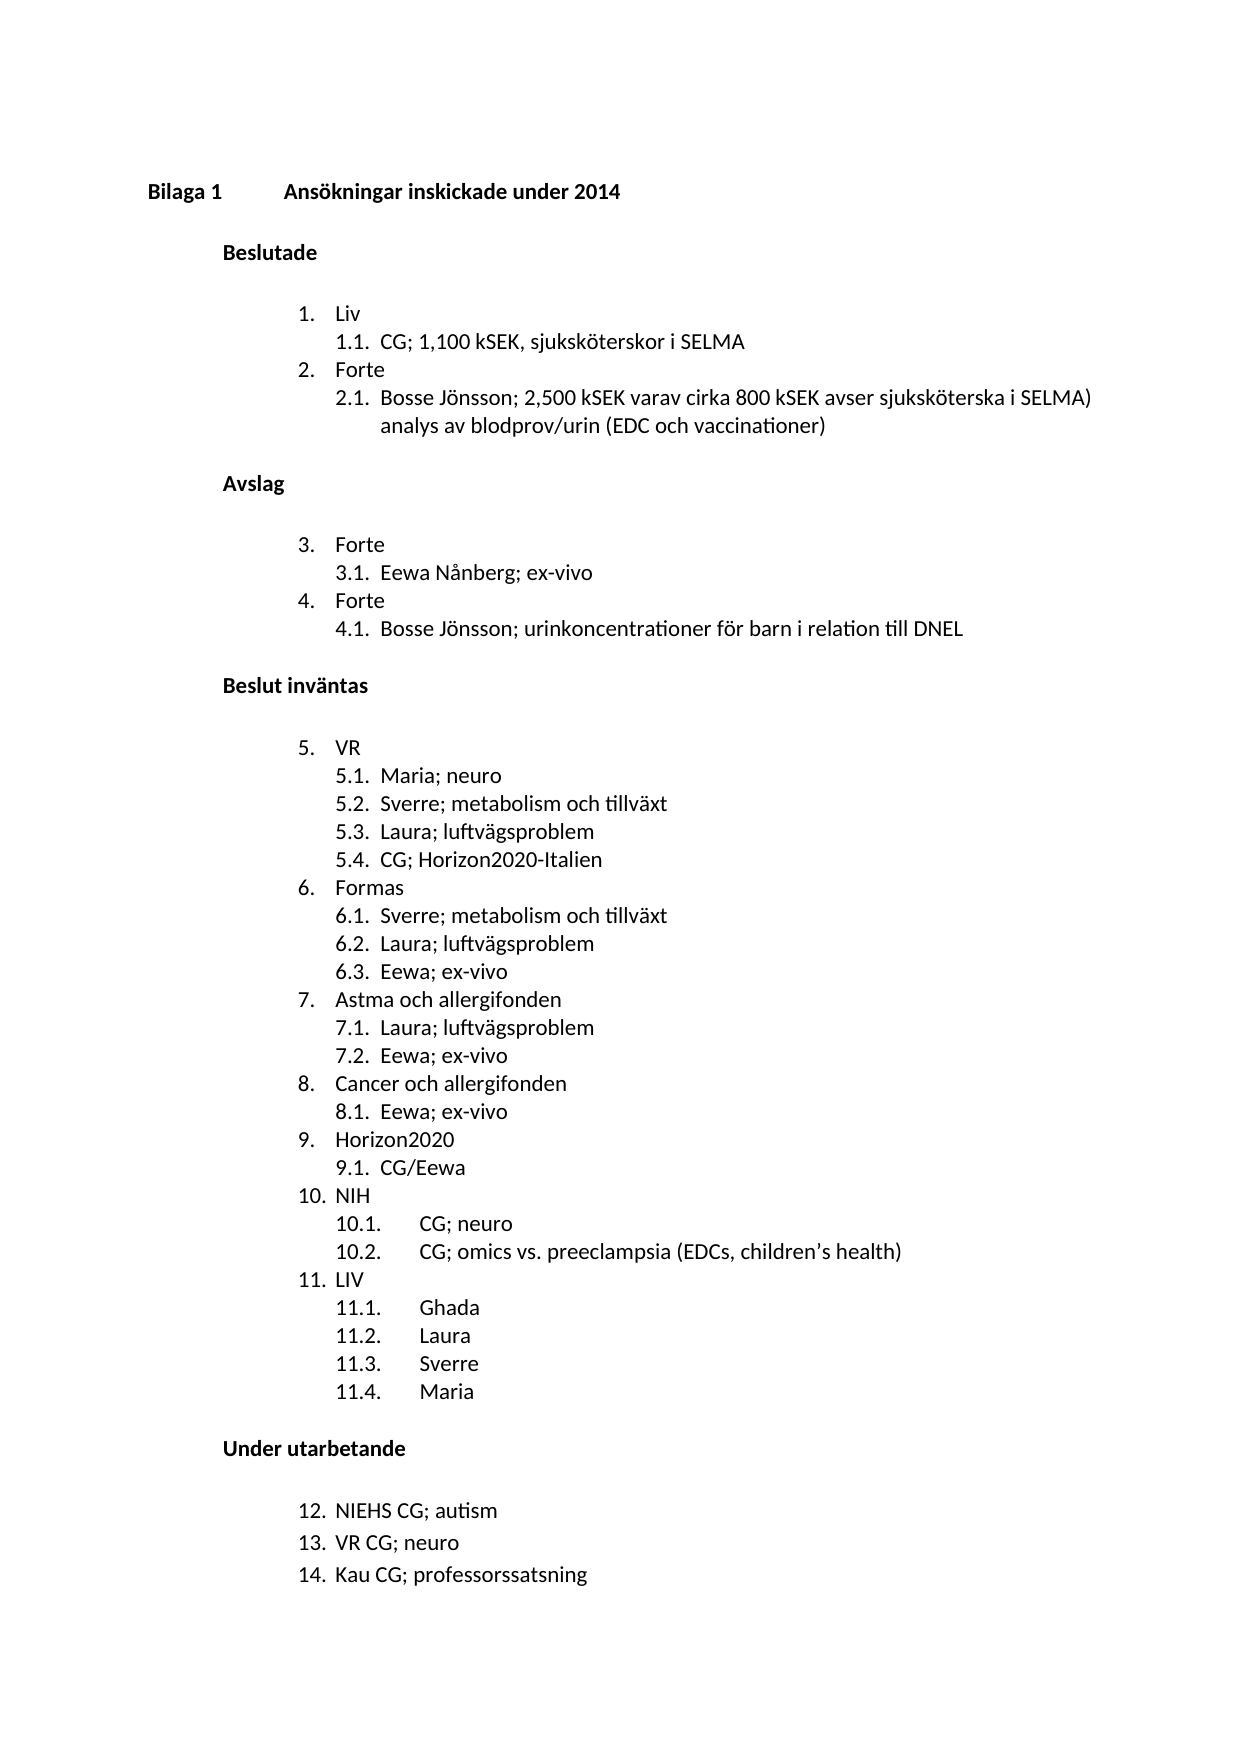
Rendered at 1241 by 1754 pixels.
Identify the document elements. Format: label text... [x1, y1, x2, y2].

list CG/Eewa [335, 1153, 1093, 1181]
list Eewa Nånberg; ex-vivo [335, 558, 1093, 586]
list Formas [298, 873, 1093, 901]
list Laura [335, 1321, 1093, 1349]
text Avslag [223, 469, 1093, 497]
list Cancer och allergifonden [298, 1069, 1093, 1097]
list NIEHS CG; autism [298, 1496, 1093, 1524]
list Kau CG; professorssatsning [298, 1560, 1093, 1588]
list VR [298, 733, 1093, 761]
list Bosse Jönsson; 2,500 kSEK varav cirka 800 kSEK avser sjuksköterska i SELMA) analys av blodprov/urin (EDC och vaccinationer) [335, 383, 1093, 439]
list Liv [298, 299, 1093, 327]
list CG; omics vs. preeclampsia (EDCs, children’s health) [335, 1237, 1093, 1265]
list Bosse Jönsson; urinkoncentrationer för barn i relation till DNEL [335, 614, 1093, 642]
text Under utarbetande [223, 1434, 1093, 1462]
list Ghada [335, 1293, 1093, 1321]
list Laura; luftvägsproblem [335, 1013, 1093, 1041]
list Forte [298, 586, 1093, 614]
list NIH [298, 1181, 1093, 1209]
text Beslut inväntas [223, 671, 1093, 699]
list Laura; luftvägsproblem [335, 929, 1093, 957]
list CG; Horizon2020-Italien [335, 845, 1093, 873]
list Forte [298, 530, 1093, 558]
list Maria; neuro [335, 761, 1093, 789]
text Bilaga 1 Ansökningar inskickade under 2014 [148, 177, 1093, 205]
list Laura; luftvägsproblem [335, 817, 1093, 845]
list VR CG; neuro [298, 1528, 1093, 1556]
list Horizon2020 [298, 1125, 1093, 1153]
list CG; neuro [335, 1209, 1093, 1237]
list Forte [298, 356, 1093, 383]
list LIV [298, 1265, 1093, 1293]
list Eewa; ex-vivo [335, 1097, 1093, 1125]
list Sverre; metabolism och tillväxt [335, 901, 1093, 929]
list CG; 1,100 kSEK, sjuksköterskor i SELMA [335, 327, 1093, 356]
list Maria [335, 1377, 1093, 1405]
text Beslutade [223, 238, 1093, 266]
list Eewa; ex-vivo [335, 957, 1093, 985]
list Sverre [335, 1349, 1093, 1377]
list Sverre; metabolism och tillväxt [335, 789, 1093, 817]
list Astma och allergifonden [298, 985, 1093, 1013]
list Eewa; ex-vivo [335, 1041, 1093, 1069]
